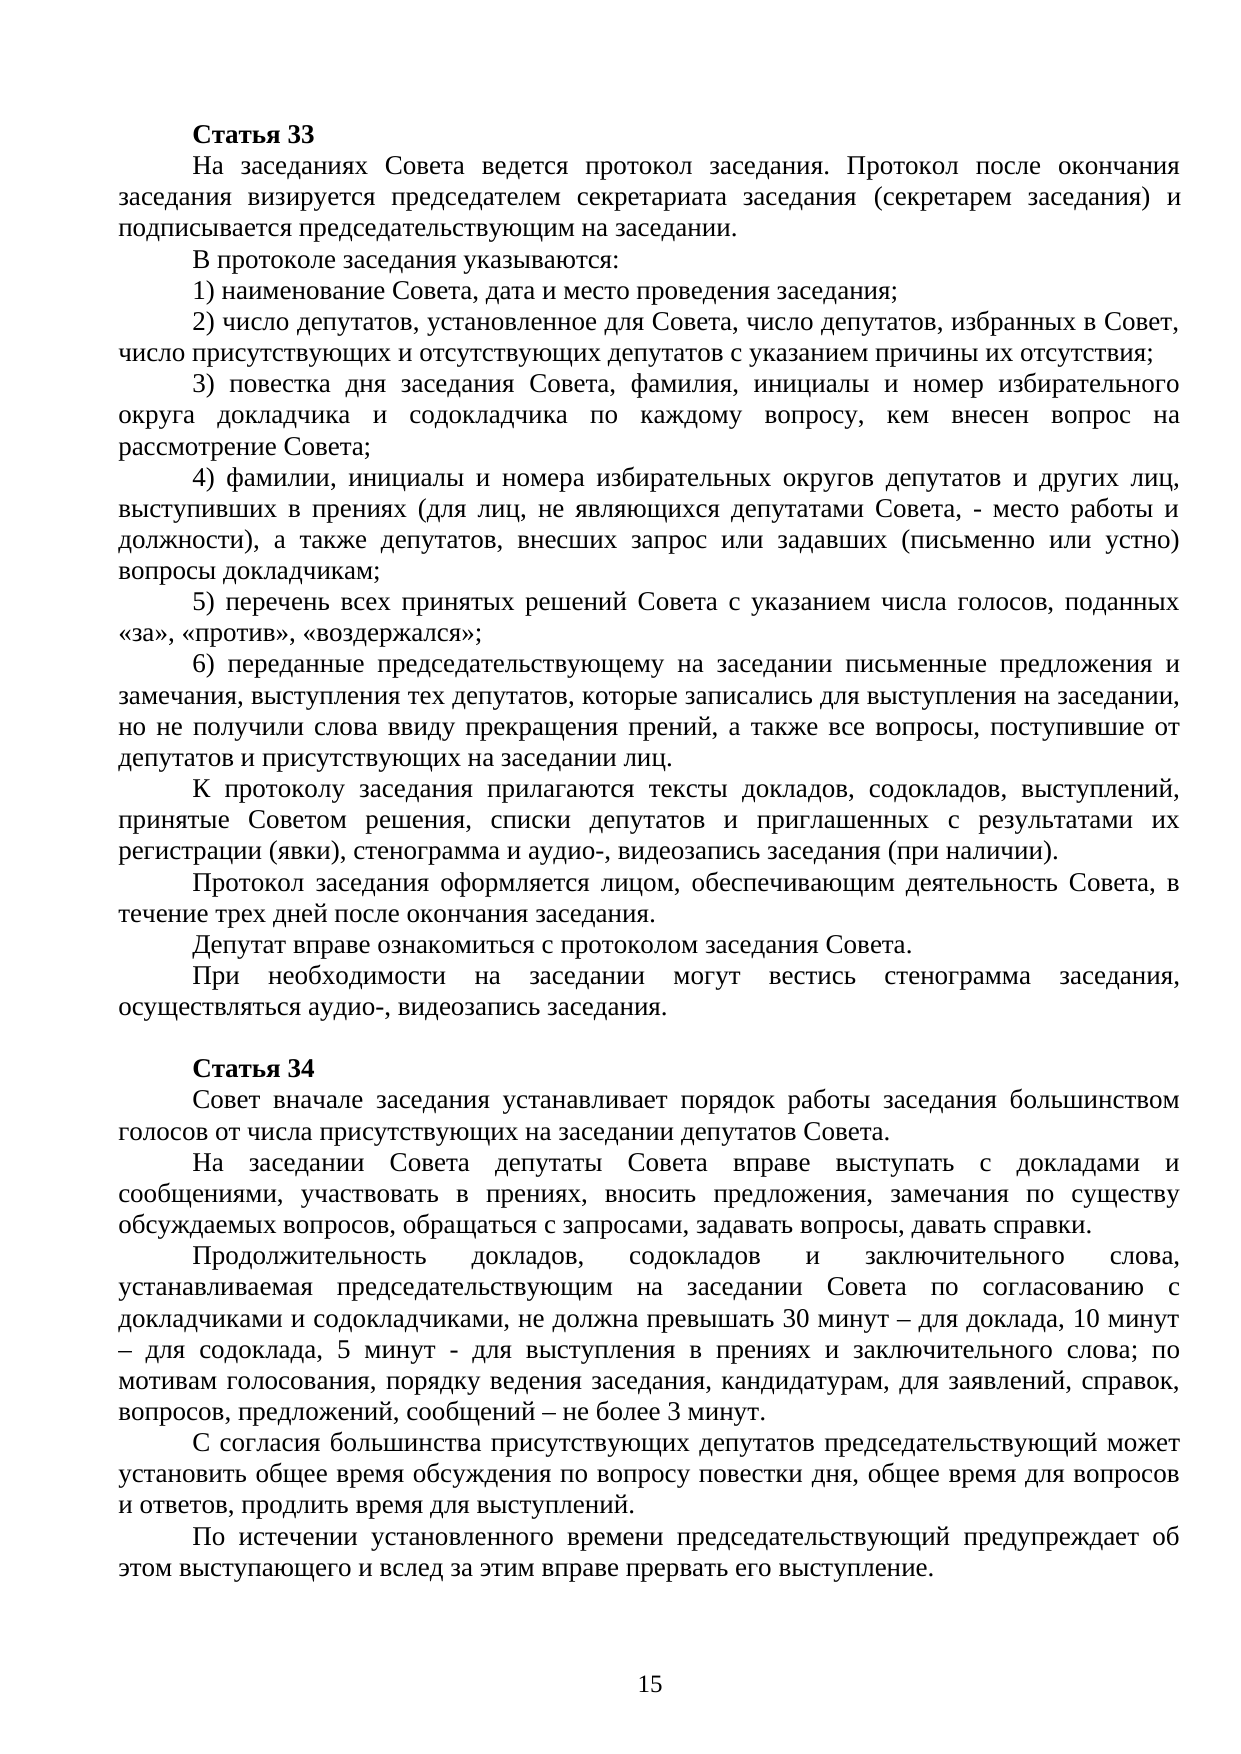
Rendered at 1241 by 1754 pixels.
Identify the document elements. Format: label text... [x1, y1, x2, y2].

text Депутат вправе ознакомиться с протоколом заседания Совета. [118, 928, 1181, 959]
text Совет вначале заседания устанавливает порядок работы заседания большинством голосов от числа присутствующих на заседании депутатов Совета. [118, 1084, 1181, 1146]
text Статья 33 [118, 118, 1181, 149]
text С согласия большинства присутствующих депутатов председательствующий может установить общее время обсуждения по вопросу повестки дня, общее время для вопросов и ответов, продлить время для выступлений. [118, 1426, 1181, 1520]
text По истечении установленного времени председательствующий предупреждает об этом выступающего и вслед за этим вправе прервать его выступление. [118, 1520, 1181, 1582]
text 2) число депутатов, установленное для Совета, число депутатов, избранных в Совет, число присутствующих и отсутствующих депутатов с указанием причины их отсутствия; [118, 305, 1181, 367]
text 4) фамилии, инициалы и номера избирательных округов депутатов и других лиц, выступивших в прениях (для лиц, не являющихся депутатами Совета, - место работы и должности), а также депутатов, внесших запрос или задавших (письменно или устно) вопросы докладчикам; [118, 461, 1181, 585]
text 1) наименование Совета, дата и место проведения заседания; [118, 274, 1181, 305]
text 5) перечень всех принятых решений Совета с указанием числа голосов, поданных «за», «против», «воздержался»; [118, 585, 1181, 648]
text В протоколе заседания указываются: [118, 243, 1181, 274]
text Статья 34 [118, 1052, 1181, 1084]
text На заседаниях Совета ведется протокол заседания. Протокол после окончания заседания визируется председателем секретариата заседания (секретарем заседания) и подписывается председательствующим на заседании. [118, 149, 1181, 243]
text 6) переданные председательствующему на заседании письменные предложения и замечания, выступления тех депутатов, которые записались для выступления на заседании, но не получили слова ввиду прекращения прений, а также все вопросы, поступившие от депутатов и присутствующих на заседании лиц. [118, 648, 1181, 772]
text Продолжительность докладов, содокладов и заключительного слова, устанавливаемая председательствующим на заседании Совета по согласованию с докладчиками и содокладчиками, не должна превышать 30 минут – для доклада, 10 минут – для содоклада, 5 минут - для выступления в прениях и заключительного слова; по мотивам голосования, порядку ведения заседания, кандидатурам, для заявлений, справок, вопросов, предложений, сообщений – не более 3 минут. [118, 1239, 1181, 1426]
text К протоколу заседания прилагаются тексты докладов, содокладов, выступлений, принятые Советом решения, списки депутатов и приглашенных с результатами их регистрации (явки), стенограмма и аудио-, видеозапись заседания (при наличии). [118, 772, 1181, 866]
text На заседании Совета депутаты Совета вправе выступать с докладами и сообщениями, участвовать в прениях, вносить предложения, замечания по существу обсуждаемых вопросов, обращаться с запросами, задавать вопросы, давать справки. [118, 1146, 1181, 1239]
text При необходимости на заседании могут вестись стенограмма заседания, осуществляться аудио-, видеозапись заседания. [118, 959, 1181, 1021]
text Протокол заседания оформляется лицом, обеспечивающим деятельность Совета, в течение трех дней после окончания заседания. [118, 866, 1181, 928]
text 3) повестка дня заседания Совета, фамилия, инициалы и номер избирательного округа докладчика и содокладчика по каждому вопросу, кем внесен вопрос на рассмотрение Совета; [118, 367, 1181, 461]
